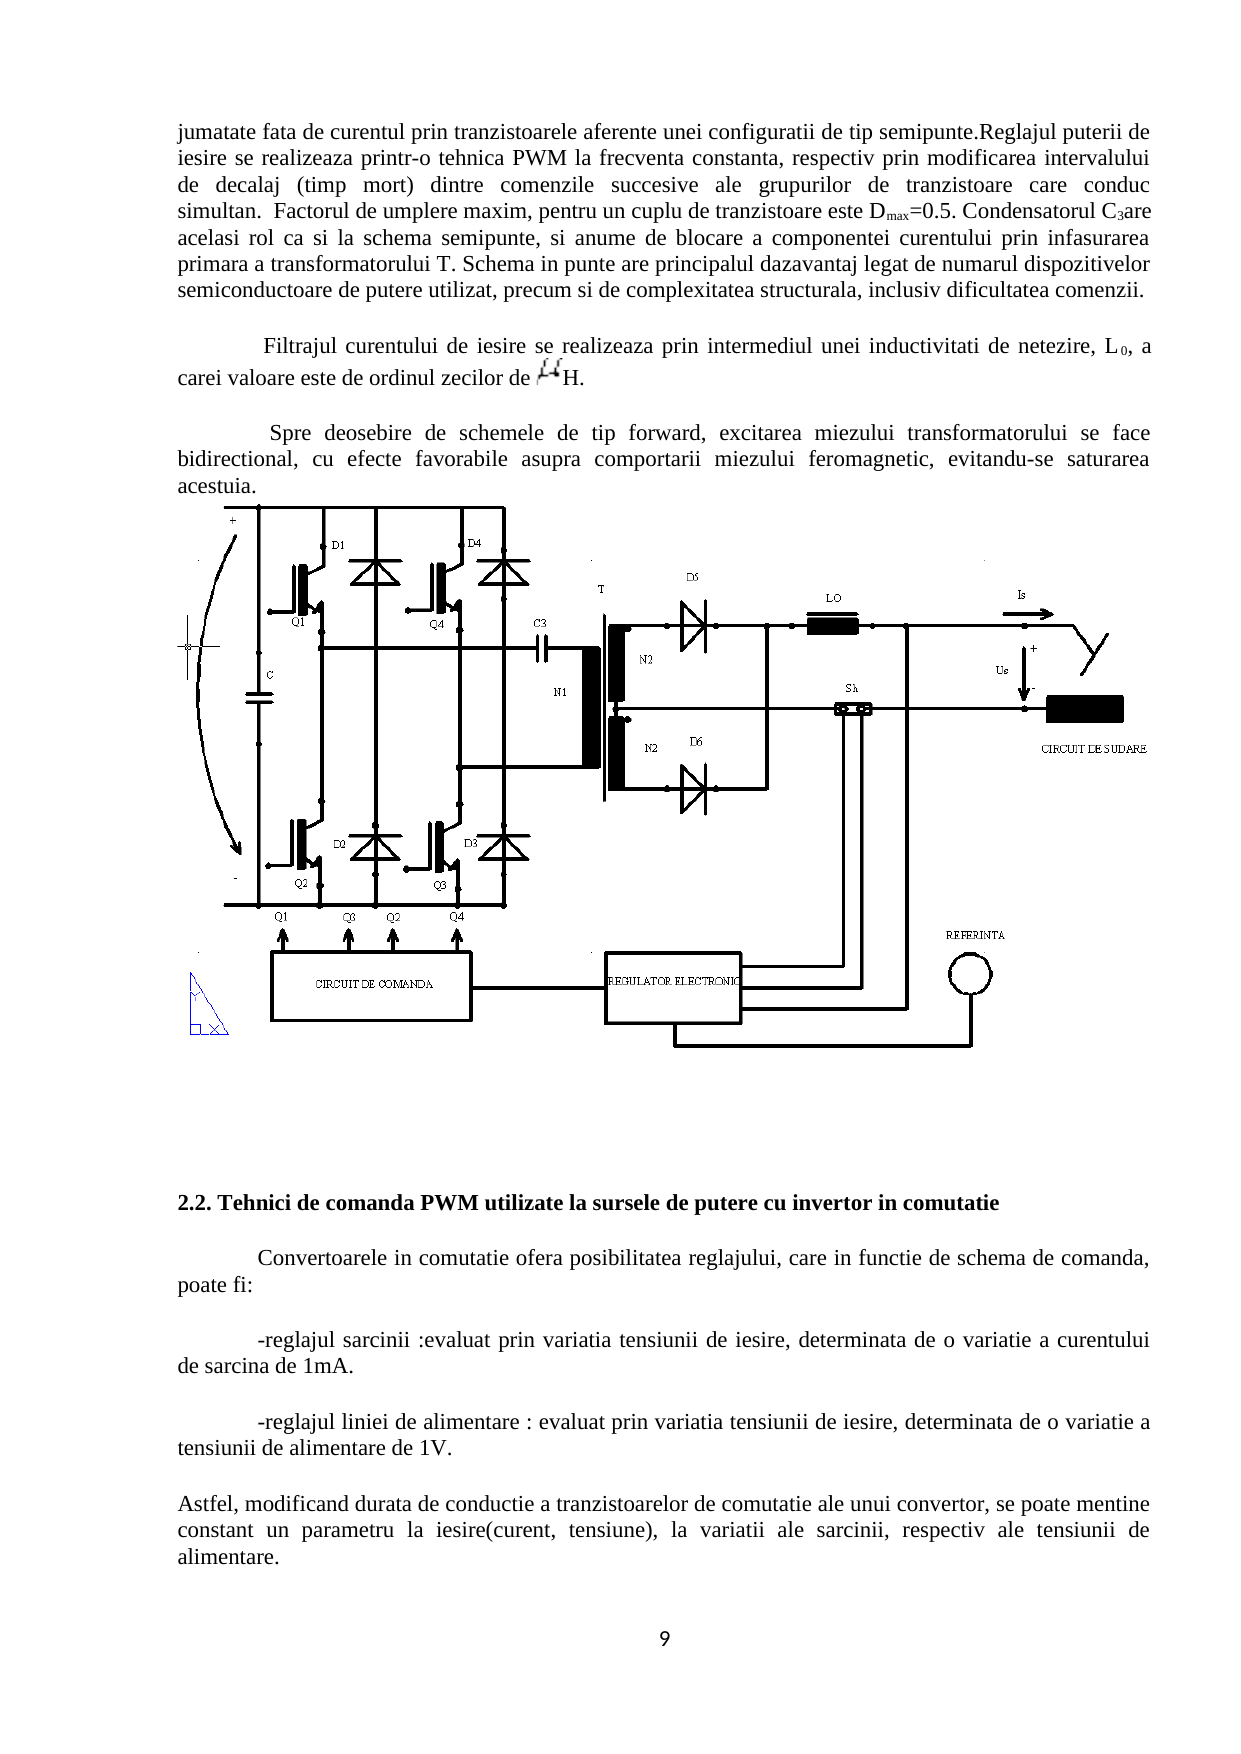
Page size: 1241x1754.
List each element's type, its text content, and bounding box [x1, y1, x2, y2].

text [177, 118, 1152, 303]
text -reglajul liniei de alimentare : evaluat prin variatia tensiunii de iesire, determinata de o variatie a tensiunii de alimentare de 1V. [177, 1408, 1152, 1461]
text 2.2. Tehnici de comanda PWM utilizate la sursele de putere cu invertor in comutatie [177, 1189, 1152, 1215]
text Convertoarele in comutatie ofera posibilitatea reglajului, care in functie de schema de comanda, poate fi: [177, 1244, 1152, 1297]
text Astfel, modificand durata de conductie a tranzistoarelor de comutatie ale unui convertor, se poate mentine constant un parametru la iesire(curent, tensiune), la variatii ale sarcinii, respectiv ale tensiunii de alimentare. [177, 1490, 1152, 1569]
text Filtrajul curentului de iesire se realizeaza prin intermediul unei inductivitati de netezire, L0, a carei valoare este de ordinul zecilor de H. [177, 332, 1152, 390]
picture [536, 358, 563, 385]
text -reglajul sarcinii :evaluat prin variatia tensiunii de iesire, determinata de o variatie a curentului de sarcina de 1mA. [177, 1326, 1152, 1379]
picture [177, 498, 1151, 1049]
